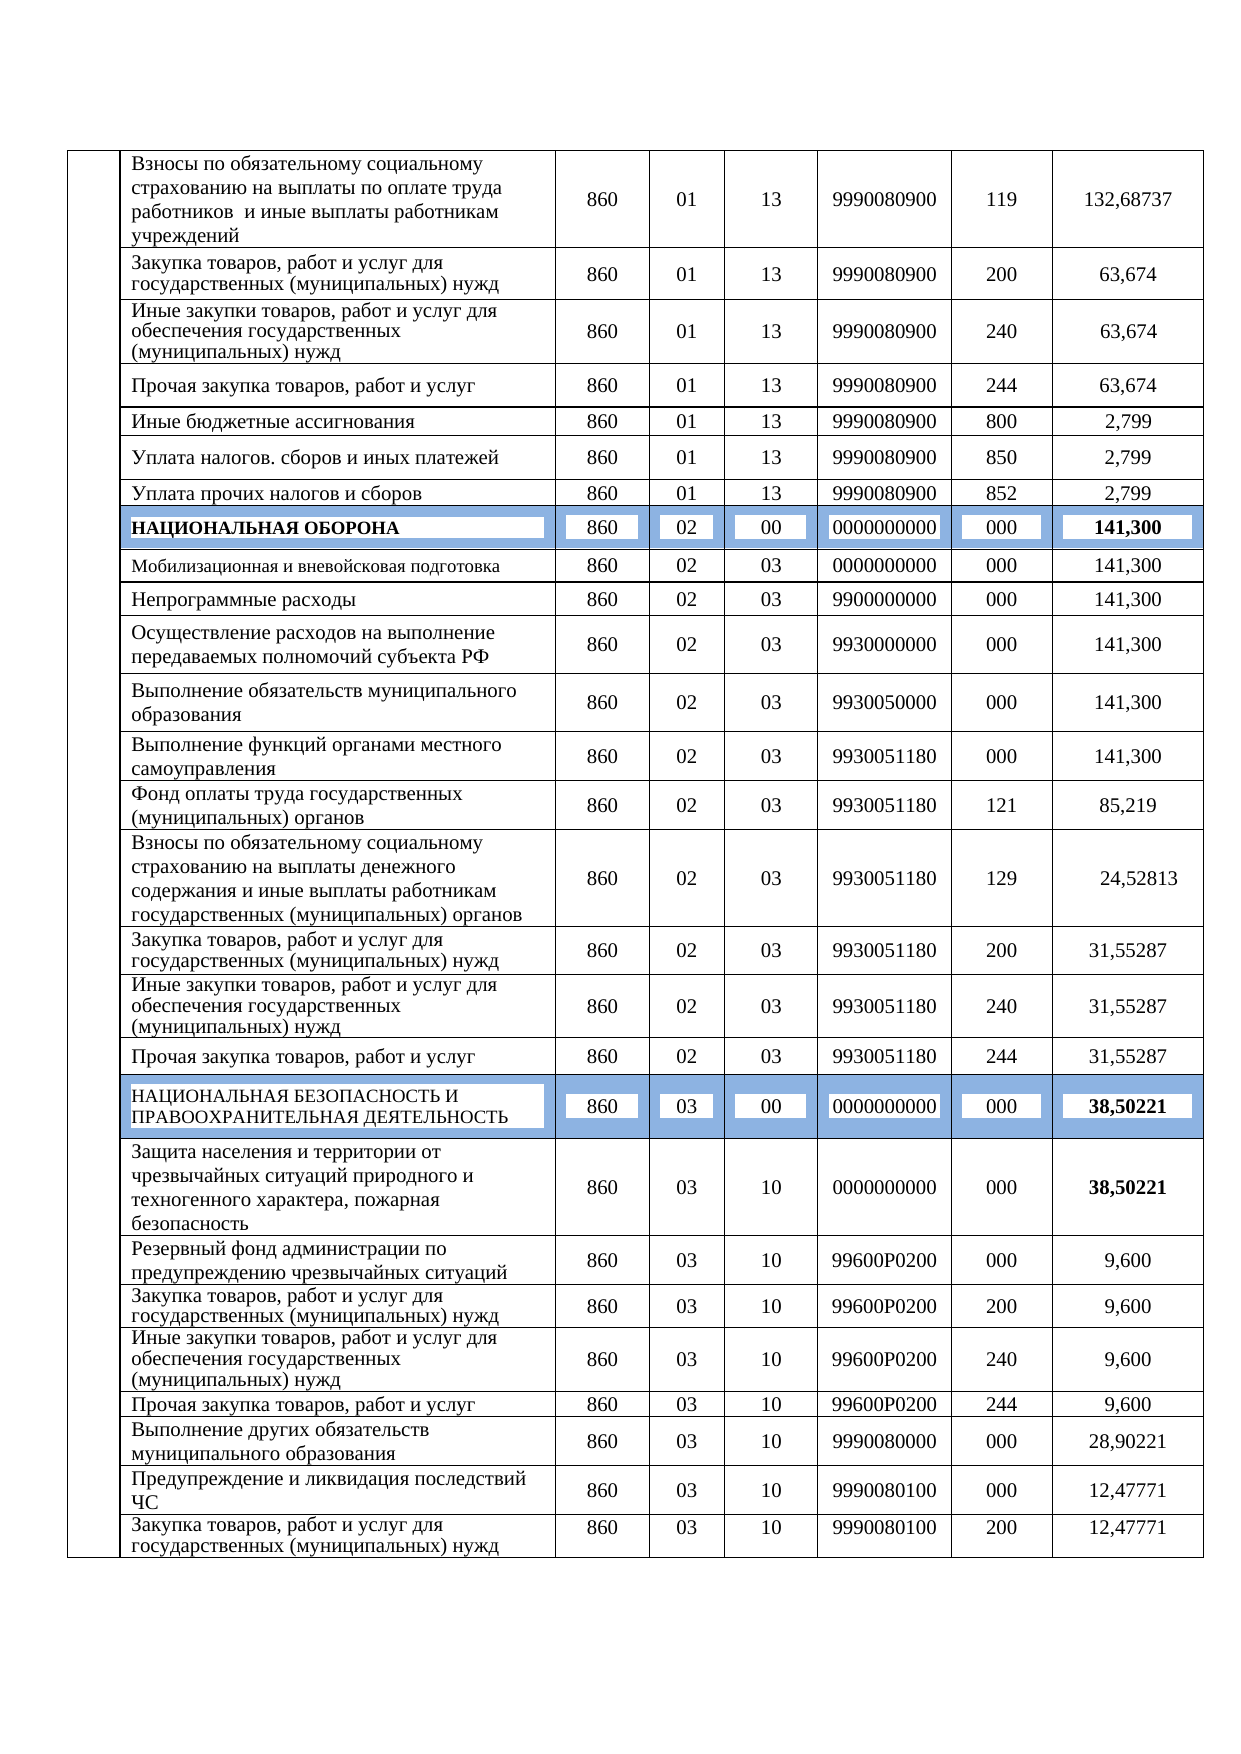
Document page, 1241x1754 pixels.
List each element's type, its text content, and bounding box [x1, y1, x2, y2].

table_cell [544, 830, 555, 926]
table_cell 860 [556, 1417, 649, 1465]
table_cell 2,799 [1053, 436, 1203, 479]
table_cell 03 [725, 927, 817, 974]
table_cell 01 [650, 300, 724, 363]
table_cell 200 [952, 1515, 1052, 1557]
table_cell 63,674 [1053, 364, 1203, 406]
table_cell 860 [556, 1285, 649, 1327]
table_cell 9,600 [1053, 1236, 1203, 1284]
table_cell 860 [556, 506, 649, 548]
table_cell 860 [556, 927, 649, 974]
table_cell 2,799 [1053, 408, 1203, 434]
table_cell 03 [725, 830, 817, 926]
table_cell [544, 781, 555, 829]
table_cell 860 [556, 674, 649, 731]
table_cell 000 [952, 506, 1052, 548]
table_cell 852 [952, 480, 1052, 505]
table_cell 03 [650, 1328, 724, 1391]
table_cell 63,674 [1053, 248, 1203, 299]
table_cell 860 [556, 300, 649, 363]
table_cell Прочая закупка товаров, работ и услуг [121, 364, 555, 406]
table_cell 02 [650, 1038, 724, 1073]
table_cell 9930051180 [818, 975, 951, 1037]
table_cell 000 [952, 1236, 1052, 1284]
table_cell 99600Р0200 [818, 1328, 951, 1391]
table_cell 00 [725, 1075, 817, 1138]
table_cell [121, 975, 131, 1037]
table_cell 10 [725, 1236, 817, 1284]
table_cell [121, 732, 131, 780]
table_cell НАЦИОНАЛЬНАЯ БЕЗОПАСНОСТЬ И ПРАВООХРАНИТЕЛЬНАЯ ДЕЯТЕЛЬНОСТЬ [121, 1075, 555, 1138]
table_cell 03 [725, 616, 817, 673]
table_cell 00 [725, 506, 817, 548]
table_cell 860 [556, 550, 649, 581]
table_cell 000 [952, 1139, 1052, 1235]
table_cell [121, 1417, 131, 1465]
table_cell Мобилизационная и вневойсковая подготовка [121, 550, 555, 581]
table_cell Прочая закупка товаров, работ и услуг [121, 1038, 555, 1073]
table_cell 860 [556, 248, 649, 299]
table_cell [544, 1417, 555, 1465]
table_cell 240 [952, 300, 1052, 363]
table_cell 03 [650, 1417, 724, 1465]
table_cell 99600Р0200 [818, 1236, 951, 1284]
table_cell 03 [725, 550, 817, 581]
table_cell 02 [650, 674, 724, 731]
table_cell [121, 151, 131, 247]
table_cell 03 [725, 732, 817, 780]
table_cell 03 [725, 583, 817, 615]
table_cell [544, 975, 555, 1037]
table_cell 9930000000 [818, 616, 951, 673]
table_cell 860 [556, 1038, 649, 1073]
table_cell 03 [650, 1515, 724, 1557]
table_cell 02 [650, 550, 724, 581]
table_cell 860 [556, 480, 649, 505]
table_cell 200 [952, 1285, 1052, 1327]
table_cell 85,219 [1053, 781, 1203, 829]
table_cell 141,300 [1053, 506, 1203, 548]
table_cell 860 [556, 830, 649, 926]
table_cell 24,52813 [1053, 830, 1203, 926]
table_cell 860 [556, 1139, 649, 1235]
table_cell 9930051180 [818, 1038, 951, 1073]
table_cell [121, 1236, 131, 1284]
table_cell 0000000000 [818, 550, 951, 581]
table_cell 141,300 [1053, 616, 1203, 673]
table_cell 860 [556, 781, 649, 829]
table_cell 9930051180 [818, 830, 951, 926]
table_cell 02 [650, 616, 724, 673]
table_cell 63,674 [1053, 300, 1203, 363]
table_cell 9990080000 [818, 1417, 951, 1465]
table_cell 860 [556, 1236, 649, 1284]
table_cell 129 [952, 830, 1052, 926]
table_cell 02 [650, 506, 724, 548]
table_cell 9990080900 [818, 248, 951, 299]
table_cell 9930051180 [818, 927, 951, 974]
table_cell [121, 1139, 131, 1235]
table_cell Закупка товаров, работ и услуг для государственных (муниципальных) нужд [121, 927, 555, 974]
table_cell 860 [556, 1328, 649, 1391]
table_cell 13 [725, 300, 817, 363]
table_cell 03 [725, 674, 817, 731]
table_cell 141,300 [1053, 550, 1203, 581]
table_cell 10 [725, 1515, 817, 1557]
table_cell 860 [556, 1515, 649, 1557]
table_cell 800 [952, 408, 1052, 434]
table_cell 01 [650, 248, 724, 299]
table_cell 38,50221 [1053, 1139, 1203, 1235]
table_cell 9990080900 [818, 300, 951, 363]
table_cell 9930051180 [818, 781, 951, 829]
table_cell 01 [650, 480, 724, 505]
table_cell 000 [952, 1075, 1052, 1138]
table_cell 13 [725, 364, 817, 406]
table_cell 01 [650, 151, 724, 247]
table_cell 244 [952, 1038, 1052, 1073]
table_cell 0000000000 [818, 1075, 951, 1138]
table_cell 99600Р0200 [818, 1285, 951, 1327]
table_cell 860 [556, 1075, 649, 1138]
table_cell 03 [650, 1285, 724, 1327]
table_cell 132,68737 [1053, 151, 1203, 247]
table_cell 12,47771 [1053, 1466, 1203, 1514]
table_cell 000 [952, 674, 1052, 731]
table_cell 10 [725, 1466, 817, 1514]
table_cell 860 [556, 408, 649, 434]
table_cell 9990080900 [818, 436, 951, 479]
table_cell 02 [650, 781, 724, 829]
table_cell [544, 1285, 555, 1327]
table_cell НАЦИОНАЛЬНАЯ ОБОРОНА [121, 506, 555, 548]
table_cell 000 [952, 1466, 1052, 1514]
table_cell 13 [725, 436, 817, 479]
table_cell Иные бюджетные ассигнования [121, 408, 555, 434]
table_cell 03 [650, 1466, 724, 1514]
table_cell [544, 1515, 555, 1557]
table_cell 860 [556, 975, 649, 1037]
table_cell 03 [650, 1075, 724, 1138]
table_cell 02 [650, 975, 724, 1037]
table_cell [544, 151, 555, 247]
table_cell 850 [952, 436, 1052, 479]
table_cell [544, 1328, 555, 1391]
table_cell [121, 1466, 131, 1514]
table_cell 9990080900 [818, 364, 951, 406]
table_cell 141,300 [1053, 732, 1203, 780]
table_cell 01 [650, 364, 724, 406]
table_cell 9990080100 [818, 1466, 951, 1514]
table_cell Уплата налогов. сборов и иных платежей [121, 436, 555, 479]
table_cell 141,300 [1053, 674, 1203, 731]
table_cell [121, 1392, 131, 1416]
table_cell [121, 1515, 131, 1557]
table_cell 860 [556, 1466, 649, 1514]
table_cell Непрограммные расходы [121, 583, 555, 615]
table_cell 02 [650, 732, 724, 780]
table_cell 244 [952, 364, 1052, 406]
table_cell Уплата прочих налогов и сборов [121, 480, 555, 505]
table_cell 9900000000 [818, 583, 951, 615]
table_cell 13 [725, 408, 817, 434]
table_cell 200 [952, 927, 1052, 974]
table_cell 000 [952, 550, 1052, 581]
table_cell 38,50221 [1053, 1075, 1203, 1138]
table_cell 28,90221 [1053, 1417, 1203, 1465]
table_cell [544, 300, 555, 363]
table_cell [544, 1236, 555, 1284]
table_cell 13 [725, 480, 817, 505]
table_cell 12,47771 [1053, 1515, 1203, 1557]
table_cell 10 [725, 1139, 817, 1235]
table_cell 03 [725, 781, 817, 829]
table_cell 31,55287 [1053, 975, 1203, 1037]
table_cell 860 [556, 583, 649, 615]
table_cell 240 [952, 975, 1052, 1037]
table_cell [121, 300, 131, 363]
table_cell 860 [556, 364, 649, 406]
table_cell 9,600 [1053, 1285, 1203, 1327]
table_cell 121 [952, 781, 1052, 829]
table_cell 13 [725, 151, 817, 247]
table_cell 860 [556, 732, 649, 780]
table_cell 119 [952, 151, 1052, 247]
table_cell Осуществление расходов на выполнение передаваемых полномочий субъекта РФ [121, 616, 555, 673]
table_cell 2,799 [1053, 480, 1203, 505]
table_cell 01 [650, 436, 724, 479]
table_cell 9990080100 [818, 1515, 951, 1557]
table_cell 10 [725, 1417, 817, 1465]
table_cell 141,300 [1053, 583, 1203, 615]
table_cell 02 [650, 830, 724, 926]
table_cell 31,55287 [1053, 927, 1203, 974]
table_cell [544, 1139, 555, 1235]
table_cell 10 [725, 1328, 817, 1391]
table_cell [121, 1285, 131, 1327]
table_cell 000 [952, 583, 1052, 615]
table_cell 0000000000 [818, 506, 951, 548]
table_cell 9990080900 [818, 480, 951, 505]
table_cell 0000000000 [818, 1139, 951, 1235]
table_cell 860 [556, 151, 649, 247]
table_cell 01 [650, 408, 724, 434]
table_cell 9,600 [1053, 1328, 1203, 1391]
table_cell Выполнение обязательств муниципального образования [121, 674, 555, 731]
table_cell 02 [650, 927, 724, 974]
table_cell 000 [952, 616, 1052, 673]
table_cell 31,55287 [1053, 1038, 1203, 1073]
table_cell 9930050000 [818, 674, 951, 731]
table_cell 9990080900 [818, 408, 951, 434]
table_cell 200 [952, 248, 1052, 299]
table_cell 02 [650, 583, 724, 615]
table_cell 10 [725, 1285, 817, 1327]
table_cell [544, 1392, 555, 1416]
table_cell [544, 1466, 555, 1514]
table_cell 03 [725, 975, 817, 1037]
table_cell 03 [650, 1236, 724, 1284]
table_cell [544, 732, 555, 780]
table_cell 860 [556, 616, 649, 673]
table_cell 240 [952, 1328, 1052, 1391]
table_cell 13 [725, 248, 817, 299]
table_cell 9930051180 [818, 732, 951, 780]
table_cell Закупка товаров, работ и услуг для государственных (муниципальных) нужд [121, 248, 555, 299]
table_cell 9990080900 [818, 151, 951, 247]
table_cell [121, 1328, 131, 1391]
table_cell 03 [725, 1038, 817, 1073]
table_cell 860 [556, 436, 649, 479]
table_cell 000 [952, 1417, 1052, 1465]
table_cell 03 [650, 1139, 724, 1235]
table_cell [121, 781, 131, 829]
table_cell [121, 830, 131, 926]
table_cell 000 [952, 732, 1052, 780]
